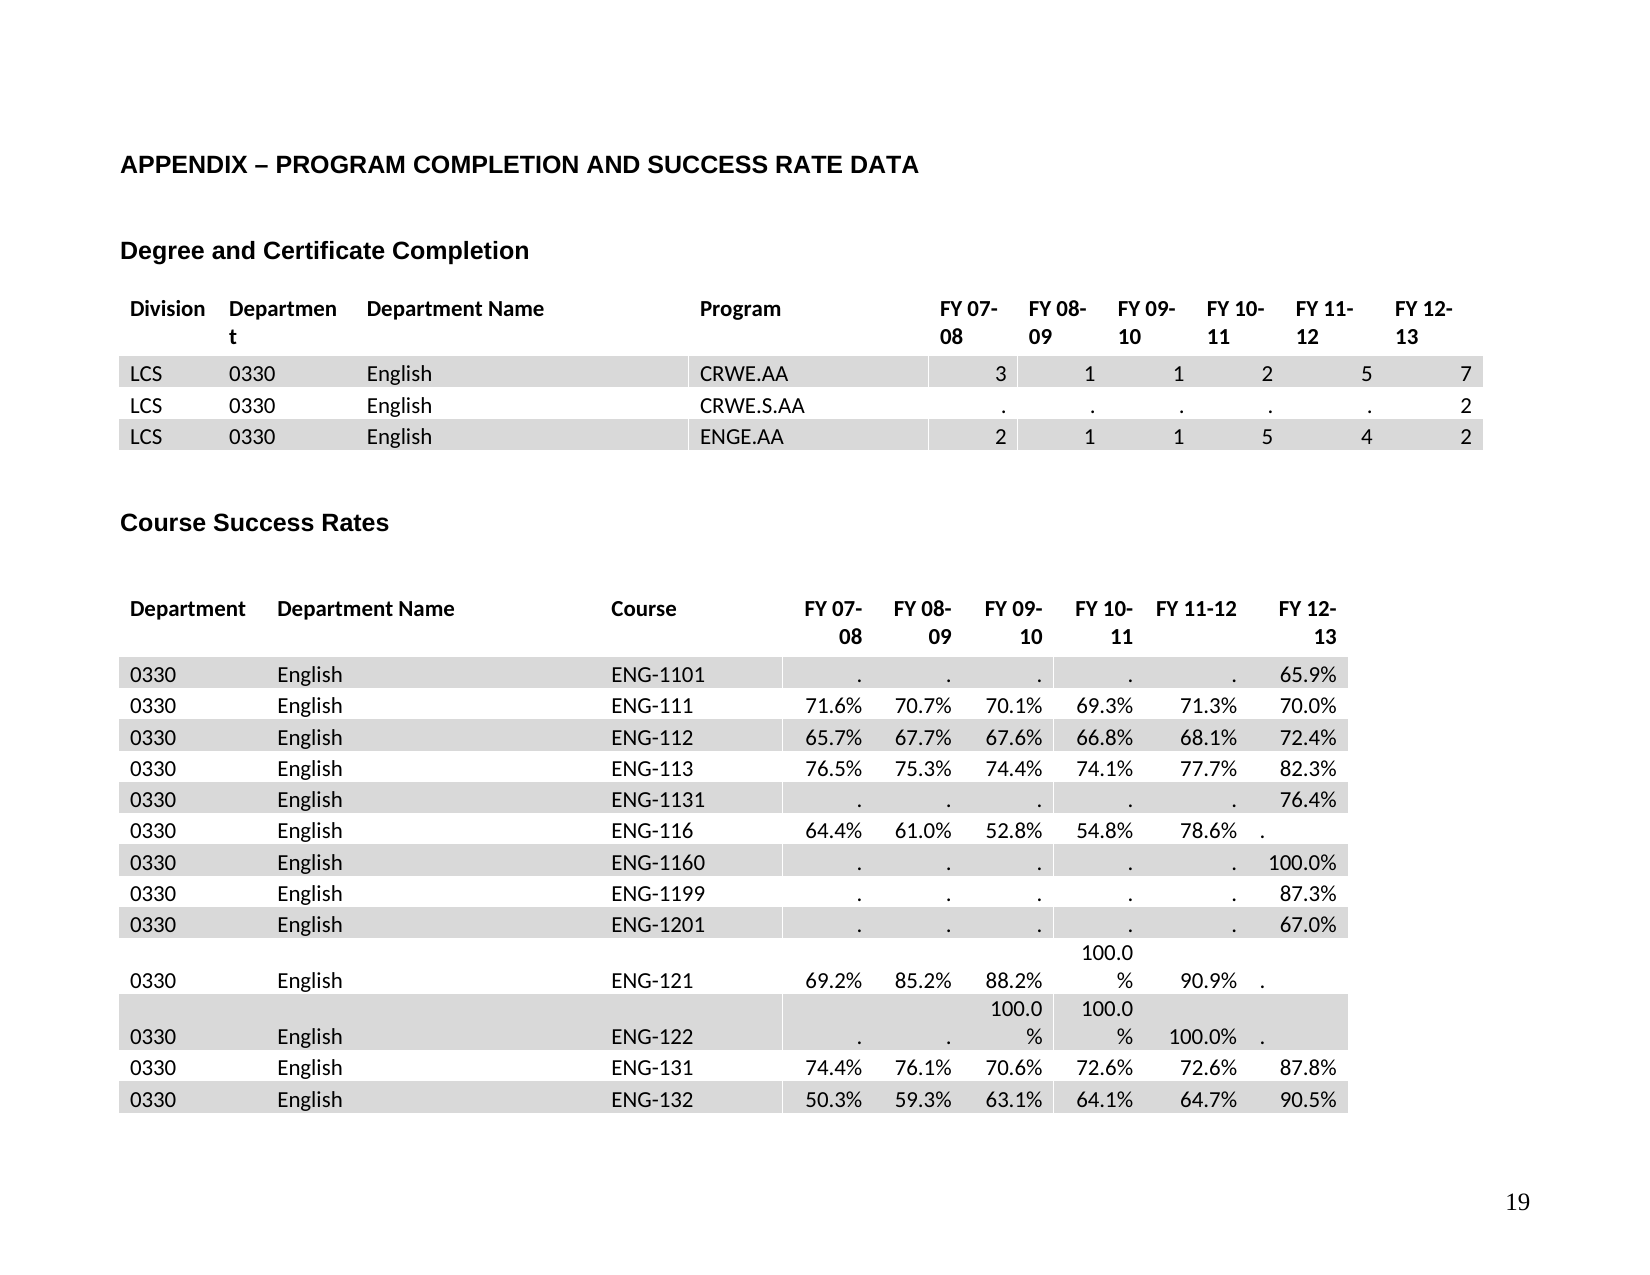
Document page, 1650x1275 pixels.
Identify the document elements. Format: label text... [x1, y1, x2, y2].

table_header FY 12-13 [1248, 594, 1348, 657]
table_header FY 11-12 [1144, 594, 1248, 657]
table_cell 0330 [119, 751, 266, 782]
table_cell ENG-112 [600, 719, 782, 751]
table_cell 77.7% [1144, 751, 1248, 782]
table_cell English [355, 387, 688, 419]
table_cell . [1054, 907, 1144, 938]
table_cell 3 [929, 356, 1017, 387]
table_cell 74.4% [783, 1050, 873, 1081]
table_cell . [1106, 387, 1195, 419]
table_header FY 07-08 [929, 294, 1017, 356]
table_cell 67.0% [1248, 907, 1348, 938]
table_cell 7 [1384, 356, 1483, 387]
table_cell LCS [119, 387, 218, 419]
table_cell 0330 [119, 1081, 266, 1113]
text Degree and Certificate Completion [120, 236, 1530, 265]
table_cell . [1144, 782, 1248, 813]
table_cell 63.1% [963, 1081, 1053, 1113]
table_cell ENG-122 [600, 994, 782, 1050]
table_cell 64.1% [1054, 1081, 1144, 1113]
table_cell . [783, 657, 873, 688]
table_cell . [1144, 844, 1248, 876]
table_cell English [266, 719, 600, 751]
table_cell ENG-1101 [600, 657, 782, 688]
table_cell 0330 [218, 419, 355, 450]
table_cell 0330 [119, 657, 266, 688]
table_cell 71.6% [783, 688, 873, 719]
table_cell 87.8% [1248, 1050, 1348, 1081]
table_cell . [963, 782, 1053, 813]
table_cell English [266, 688, 600, 719]
table_cell English [355, 356, 688, 387]
table_cell 71.3% [1144, 688, 1248, 719]
table_cell 72.4% [1248, 719, 1348, 751]
table_header FY 09-10 [963, 594, 1053, 657]
table_cell ENG-1201 [600, 907, 782, 938]
table_cell . [1144, 907, 1248, 938]
table_cell . [873, 876, 963, 907]
table_cell . [963, 657, 1053, 688]
table_cell . [1144, 657, 1248, 688]
table_header Course [600, 594, 782, 657]
table_cell ENG-1199 [600, 876, 782, 907]
table_cell 66.8% [1054, 719, 1144, 751]
table_cell English [266, 994, 600, 1050]
table_cell 2 [1384, 387, 1483, 419]
table_header Department [119, 594, 266, 657]
table_cell 85.2% [873, 938, 963, 994]
table_cell ENGE.AA [689, 419, 928, 450]
table_cell 54.8% [1054, 813, 1144, 844]
table_cell 64.7% [1144, 1081, 1248, 1113]
table_cell 1 [1018, 419, 1106, 450]
table_cell ENG-132 [600, 1081, 782, 1113]
table_cell 74.4% [963, 751, 1053, 782]
table_cell English [266, 782, 600, 813]
table_cell . [873, 994, 963, 1050]
table_cell . [1018, 387, 1106, 419]
table_cell 87.3% [1248, 876, 1348, 907]
table_cell 61.0% [873, 813, 963, 844]
table_cell English [266, 657, 600, 688]
table_cell CRWE.S.AA [689, 387, 928, 419]
table_cell 70.0% [1248, 688, 1348, 719]
table_cell 78.6% [1144, 813, 1248, 844]
table_header Division [119, 294, 218, 356]
table_header FY 12-13 [1384, 294, 1483, 356]
table_cell CRWE.AA [689, 356, 928, 387]
table_cell 64.4% [783, 813, 873, 844]
table_cell . [1248, 994, 1348, 1050]
table_cell 2 [1195, 356, 1284, 387]
table_cell 1 [1106, 356, 1195, 387]
table_cell 1 [1106, 419, 1195, 450]
table_cell 65.7% [783, 719, 873, 751]
table_cell ENG-131 [600, 1050, 782, 1081]
table_cell . [783, 876, 873, 907]
table_cell 70.6% [963, 1050, 1053, 1081]
table_cell 59.3% [873, 1081, 963, 1113]
table_cell 2 [929, 419, 1017, 450]
table_cell ENG-121 [600, 938, 782, 994]
table_cell ENG-1131 [600, 782, 782, 813]
table_cell 70.1% [963, 688, 1053, 719]
table_cell English [266, 907, 600, 938]
table_cell 0330 [119, 938, 266, 994]
table_header Department Name [355, 294, 688, 356]
table_cell 0330 [119, 994, 266, 1050]
table_cell 0330 [119, 719, 266, 751]
table_cell . [963, 876, 1053, 907]
table_cell . [1054, 657, 1144, 688]
table_cell 0330 [119, 813, 266, 844]
table_cell 2 [1384, 419, 1483, 450]
table_cell . [963, 907, 1053, 938]
table_cell . [1054, 876, 1144, 907]
table_cell 0330 [119, 782, 266, 813]
table_cell 82.3% [1248, 751, 1348, 782]
table_cell . [929, 387, 1017, 419]
table_cell . [1284, 387, 1384, 419]
table_cell 0330 [218, 387, 355, 419]
table_cell English [266, 1081, 600, 1113]
table_header FY 11-12 [1284, 294, 1384, 356]
table_header FY 09-10 [1106, 294, 1195, 356]
table_cell . [1054, 844, 1144, 876]
table_cell . [1195, 387, 1284, 419]
table_header FY 08-09 [1018, 294, 1106, 356]
table_cell 0330 [119, 844, 266, 876]
table_cell 0330 [218, 356, 355, 387]
table_cell English [266, 751, 600, 782]
table_cell 67.7% [873, 719, 963, 751]
table_cell English [266, 938, 600, 994]
table_cell 100.0% [1144, 994, 1248, 1050]
table_cell LCS [119, 356, 218, 387]
table_cell 5 [1284, 356, 1384, 387]
table_cell 100.0% [963, 994, 1053, 1050]
table_cell 72.6% [1144, 1050, 1248, 1081]
table_cell 90.9% [1144, 938, 1248, 994]
table_cell . [783, 907, 873, 938]
table_header Program [689, 294, 928, 356]
table_cell 76.1% [873, 1050, 963, 1081]
table_cell . [873, 907, 963, 938]
table_cell 100.0% [1248, 844, 1348, 876]
table_cell 76.4% [1248, 782, 1348, 813]
table_cell ENG-116 [600, 813, 782, 844]
table_header Department Name [266, 594, 600, 657]
table_cell . [873, 782, 963, 813]
table_cell 0330 [119, 1050, 266, 1081]
table_cell . [1054, 782, 1144, 813]
table_cell . [1144, 876, 1248, 907]
table_cell 69.2% [783, 938, 873, 994]
table_cell 0330 [119, 907, 266, 938]
text APPENDIX – PROGRAM COMPLETION AND SUCCESS RATE DATA [120, 150, 1530, 179]
table_cell . [963, 844, 1053, 876]
table_cell English [355, 419, 688, 450]
table_cell 76.5% [783, 751, 873, 782]
table_cell . [1248, 938, 1348, 994]
table_cell ENG-1160 [600, 844, 782, 876]
table_cell 75.3% [873, 751, 963, 782]
table_cell English [266, 844, 600, 876]
table_header FY 10-11 [1195, 294, 1284, 356]
text Course Success Rates [120, 507, 1530, 569]
table_cell English [266, 813, 600, 844]
table_cell . [783, 844, 873, 876]
table_cell . [873, 657, 963, 688]
table_cell 68.1% [1144, 719, 1248, 751]
table_cell . [1248, 813, 1348, 844]
table_cell 4 [1284, 419, 1384, 450]
table_cell 0330 [119, 876, 266, 907]
table_cell . [873, 844, 963, 876]
table_header FY 08-09 [873, 594, 963, 657]
table_cell English [266, 876, 600, 907]
table_cell LCS [119, 419, 218, 450]
table_cell 90.5% [1248, 1081, 1348, 1113]
table_cell 65.9% [1248, 657, 1348, 688]
table_cell 52.8% [963, 813, 1053, 844]
table_cell 1 [1018, 356, 1106, 387]
table_header FY 10-11 [1054, 594, 1144, 657]
table_cell 67.6% [963, 719, 1053, 751]
table_cell English [266, 1050, 600, 1081]
table_cell 50.3% [783, 1081, 873, 1113]
table_cell 88.2% [963, 938, 1053, 994]
table_cell 69.3% [1054, 688, 1144, 719]
table_cell 74.1% [1054, 751, 1144, 782]
table_cell . [783, 994, 873, 1050]
table_cell ENG-113 [600, 751, 782, 782]
table_cell 70.7% [873, 688, 963, 719]
table_cell 100.0% [1054, 994, 1144, 1050]
table_cell 100.0% [1054, 938, 1144, 994]
table_header FY 07-08 [783, 594, 873, 657]
table_cell 0330 [119, 688, 266, 719]
table_cell . [783, 782, 873, 813]
table_header Department [218, 294, 355, 356]
table_cell ENG-111 [600, 688, 782, 719]
table_cell 5 [1195, 419, 1284, 450]
table_cell 72.6% [1054, 1050, 1144, 1081]
